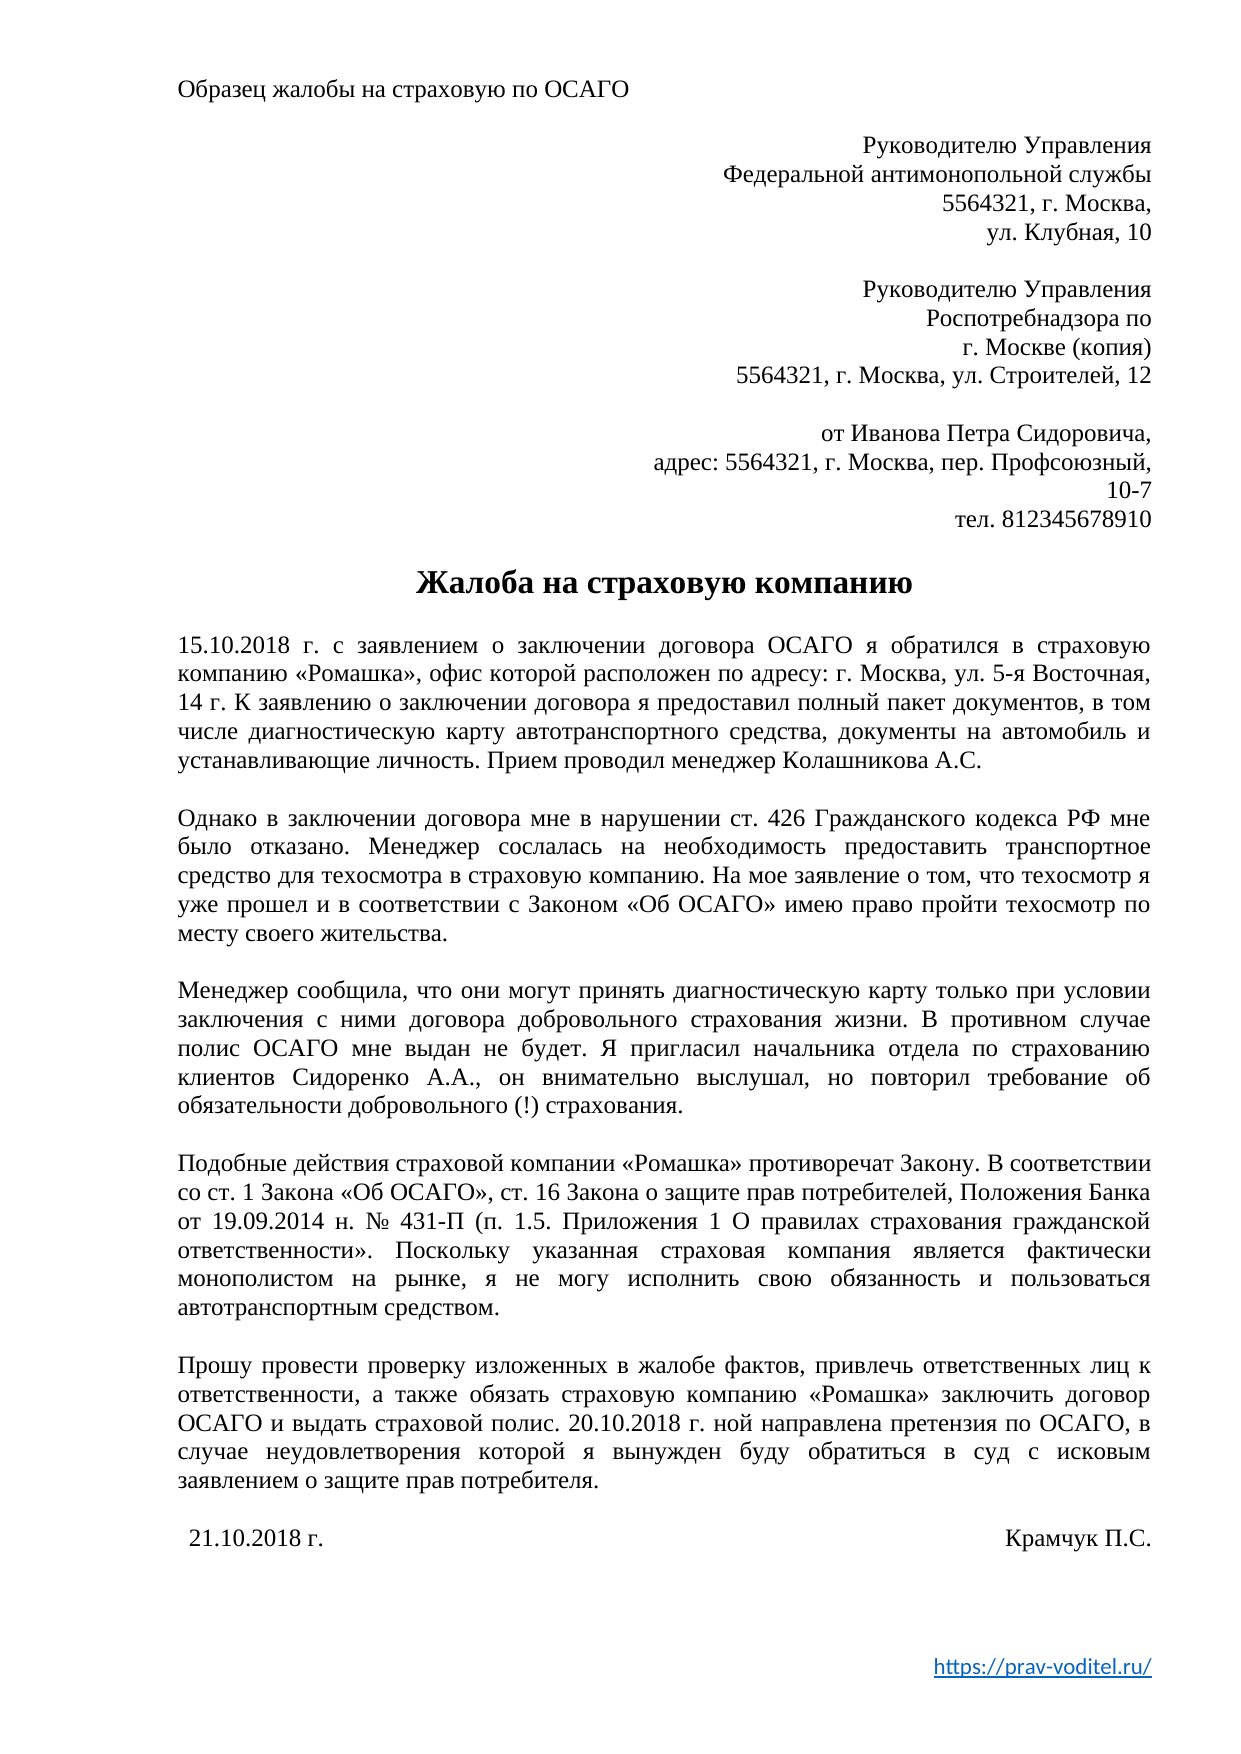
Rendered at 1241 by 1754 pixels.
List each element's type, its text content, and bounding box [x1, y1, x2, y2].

text ул. Клубная, 10 [177, 217, 1152, 246]
text 10-7 [177, 476, 1152, 504]
text 15.10.2018 г. с заявлением о заключении договора ОСАГО я обратился в страховую компанию «Ромашка», офис которой расположен по адресу: г. Москва, ул. 5-я Восточная, 14 г. К заявлению о заключении договора я предоставил полный пакет документов, в том числе диагностическую карту автотранспортного средства, документы на автомобиль и устанавливающие личность. Прием проводил менеджер Колашникова А.С. [177, 630, 1152, 773]
text Подобные действия страховой компании «Ромашка» противоречат Закону. В соответствии со ст. 1 Закона «Об ОСАГО», ст. 16 Закона о защите прав потребителей, Положения Банка от 19.09.2014 н. № 431-П (п. 1.5. Приложения 1 О правилах страхования гражданской ответственности». Поскольку указанная страховая компания является фактически монополистом на рынке, я не могу исполнить свою обязанность и пользоваться автотранспортным средством. [177, 1148, 1152, 1321]
text 21.10.2018 г. Крамчук П.С. [177, 1523, 1152, 1552]
text Менеджер сообщила, что они могут принять диагностическую карту только при условии заключения с ними договора добровольного страхования жизни. В противном случае полис ОСАГО мне выдан не будет. Я пригласил начальника отдела по страхованию клиентов Сидоренко А.А., он внимательно выслушал, но повторил требование об обязательности добровольного (!) страхования. [177, 976, 1152, 1119]
text от Иванова Петра Сидоровича, [177, 418, 1152, 447]
text адрес: 5564321, г. Москва, пер. Профсоюзный, [177, 447, 1152, 476]
text Руководителю Управления [177, 131, 1152, 159]
text 5564321, г. Москва, [177, 188, 1152, 217]
text Федеральной антимонопольной службы [177, 159, 1152, 188]
text Роспотребнадзора по [177, 303, 1152, 332]
text Жалоба на страховую компанию [177, 562, 1152, 601]
text 5564321, г. Москва, ул. Строителей, 12 [177, 361, 1152, 389]
text тел. 812345678910 [177, 504, 1152, 533]
text Руководителю Управления [177, 274, 1152, 303]
text г. Москве (копия) [177, 332, 1152, 361]
text Прошу провести проверку изложенных в жалобе фактов, привлечь ответственных лиц к ответственности, а также обязать страховую компанию «Ромашка» заключить договор ОСАГО и выдать страховой полис. 20.10.2018 г. ной направлена претензия по ОСАГО, в случае неудовлетворения которой я вынужден буду обратиться в суд с исковым заявлением о защите прав потребителя. [177, 1350, 1152, 1494]
text Однако в заключении договора мне в нарушении ст. 426 Гражданского кодекса РФ мне было отказано. Менеджер сослалась на необходимость предоставить транспортное средство для техосмотра в страховую компанию. На мое заявление о том, что техосмотр я уже прошел и в соответствии с Законом «Об ОСАГО» имею право пройти техосмотр по месту своего жительства. [177, 803, 1152, 946]
